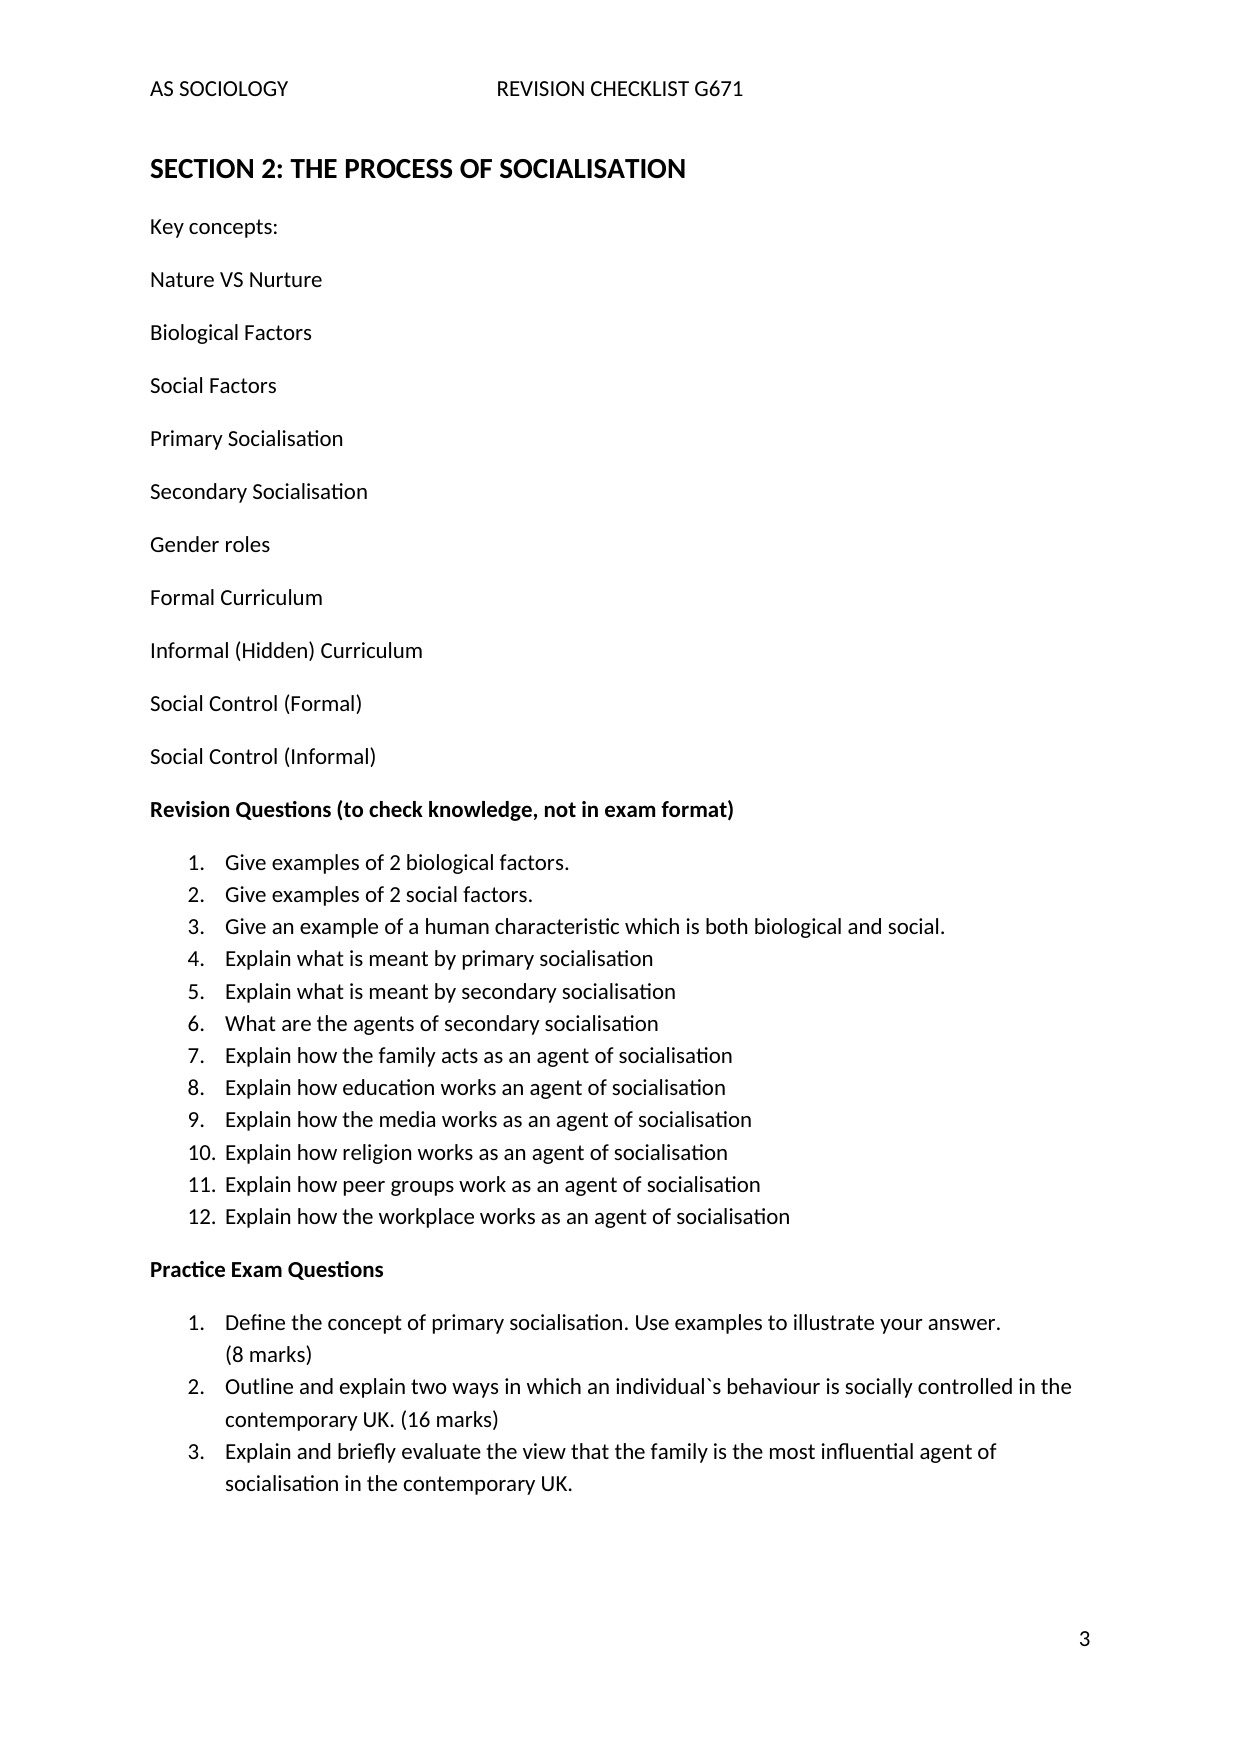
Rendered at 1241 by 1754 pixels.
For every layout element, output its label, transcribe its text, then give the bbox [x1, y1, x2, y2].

text Social Factors [150, 371, 1090, 399]
text Key concepts: [150, 212, 1090, 240]
list Explain how the workplace works as an agent of socialisation [187, 1202, 1090, 1230]
text Biological Factors [150, 318, 1090, 346]
list What are the agents of secondary socialisation [187, 1009, 1090, 1037]
text Social Control (Formal) [150, 689, 1090, 717]
text Nature VS Nurture [150, 265, 1090, 293]
list Give examples of 2 biological factors. [187, 848, 1090, 876]
list Explain what is meant by primary socialisation [187, 944, 1090, 973]
text Secondary Socialisation [150, 477, 1090, 505]
text Social Control (Informal) [150, 742, 1090, 770]
list Outline and explain two ways in which an individual`s behaviour is socially controlled in the contemporary UK. (16 marks) [187, 1372, 1090, 1433]
list (8 marks) [225, 1340, 1090, 1368]
text Informal (Hidden) Curriculum [150, 636, 1090, 664]
text Gender roles [150, 530, 1090, 558]
list Give examples of 2 social factors. [187, 880, 1090, 908]
list Explain and briefly evaluate the view that the family is the most influential agent of socialisation in the contemporary UK. [187, 1437, 1090, 1497]
text Practice Exam Questions [150, 1255, 1090, 1283]
text Revision Questions (to check knowledge, not in exam format) [150, 795, 1090, 823]
text SECTION 2: THE PROCESS OF SOCIALISATION [150, 150, 1090, 186]
list Explain how the family acts as an agent of socialisation [187, 1041, 1090, 1069]
text Primary Socialisation [150, 424, 1090, 452]
text Formal Curriculum [150, 583, 1090, 611]
list Define the concept of primary socialisation. Use examples to illustrate your answer. [187, 1308, 1090, 1336]
list Explain how education works an agent of socialisation [187, 1073, 1090, 1101]
list Explain how religion works as an agent of socialisation [187, 1138, 1090, 1166]
list Explain what is meant by secondary socialisation [187, 977, 1090, 1005]
list Give an example of a human characteristic which is both biological and social. [187, 912, 1090, 940]
list Explain how peer groups work as an agent of socialisation [187, 1170, 1090, 1198]
list Explain how the media works as an agent of socialisation [187, 1106, 1090, 1133]
